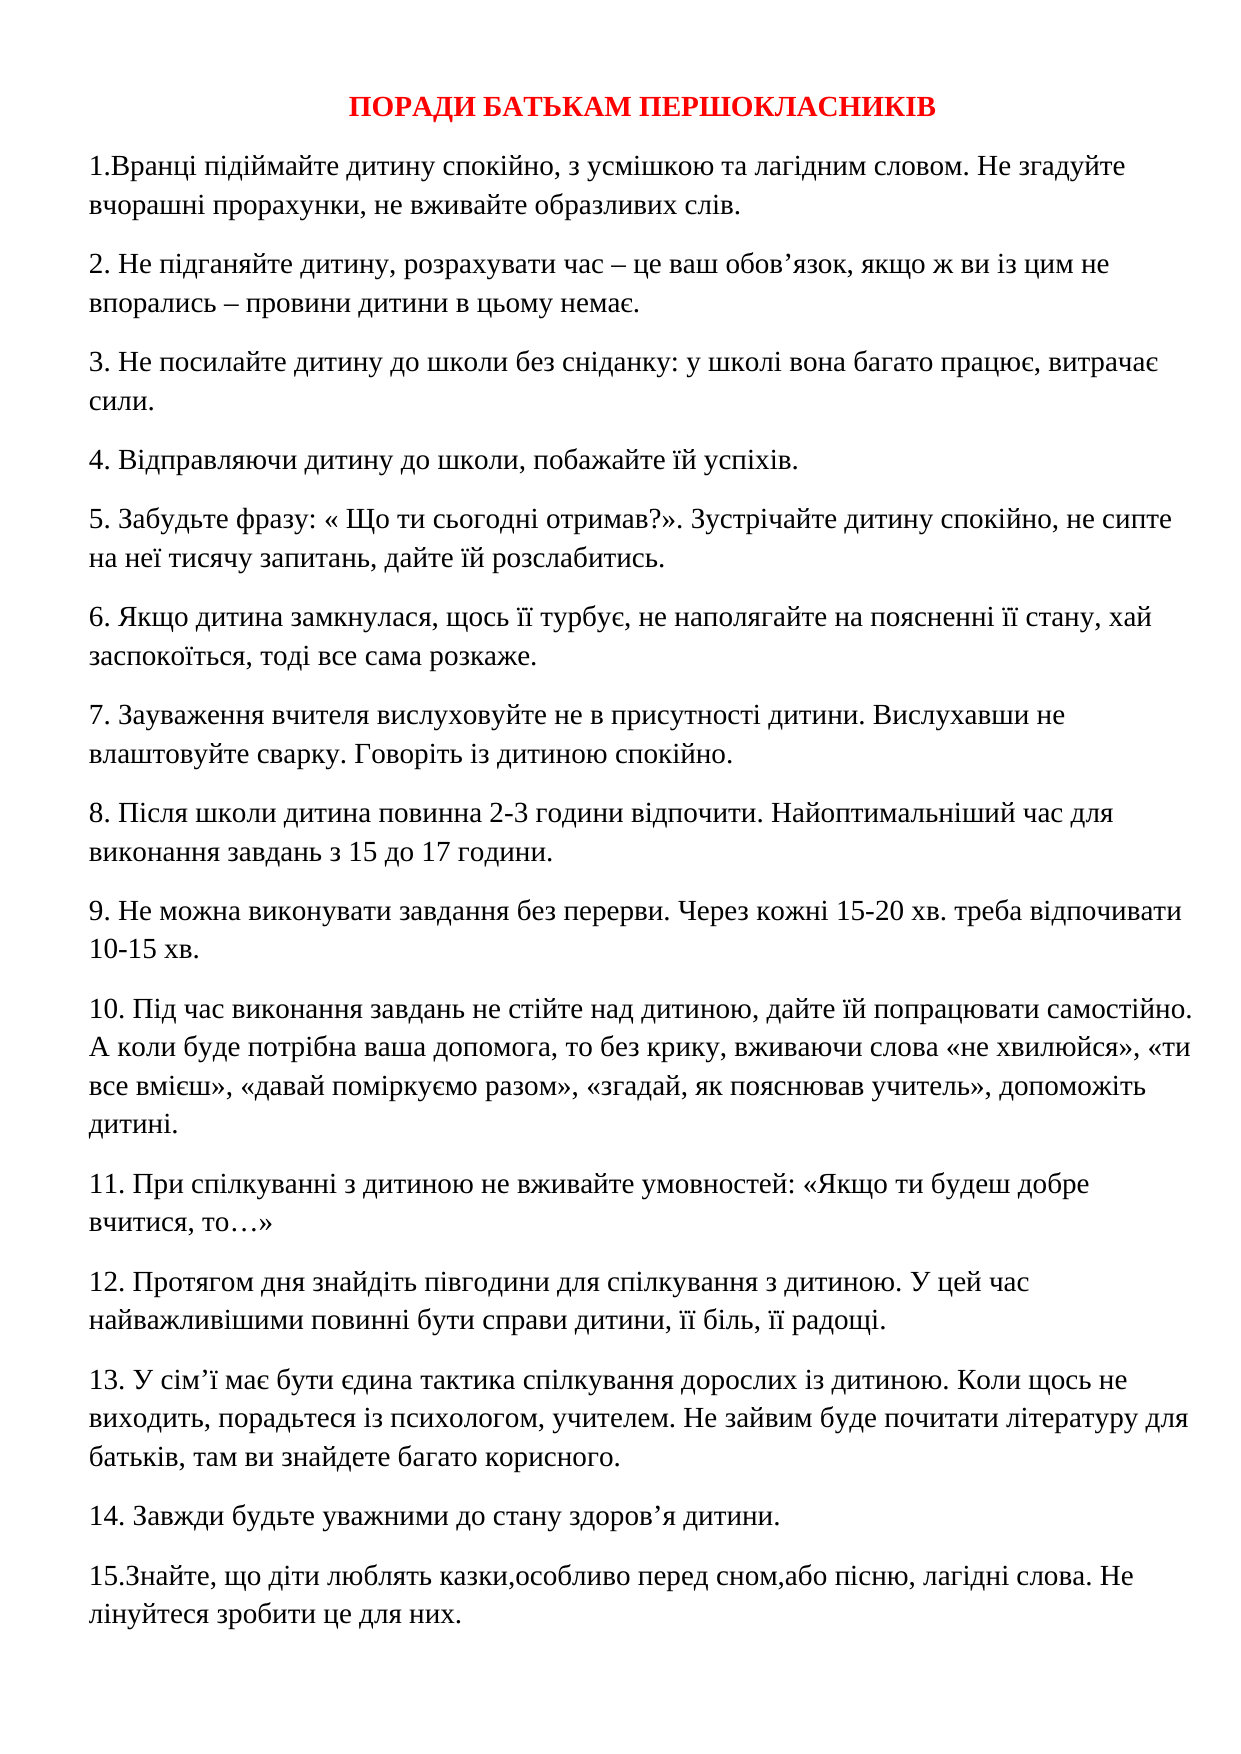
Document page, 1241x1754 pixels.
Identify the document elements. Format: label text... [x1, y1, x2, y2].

text 9. Не можна виконувати завдання без перерви. Через кожні 15-20 хв. треба відпочивати 10-15 хв. [89, 893, 1196, 965]
text 14. Завжди будьте уважними до стану здоров’я дитини. [89, 1498, 1196, 1532]
text 8. Після школи дитина повинна 2-3 години відпочити. Найоптимальніший час для виконання завдань з 15 до 17 години. [89, 795, 1196, 867]
text 11. При спілкуванні з дитиною не вживайте умовностей: «Якщо ти будеш добре вчитися, то…» [89, 1166, 1196, 1238]
text 15.Знайте, що діти люблять казки,особливо перед сном,або пісню, лагідні слова. Не лінуйтеся зробити це для них. [89, 1558, 1196, 1630]
text 1.Вранці підіймайте дитину спокійно, з усмішкою та лагідним словом. Не згадуйте вчорашні прорахунки, не вживайте образливих слів. [89, 148, 1196, 220]
text 3. Не посилайте дитину до школи без сніданку: у школі вона багато працює, витрачає сили. [89, 344, 1196, 416]
text 12. Протягом дня знайдіть півгодини для спілкування з дитиною. У цей час найважливішими повинні бути справи дитини, її біль, її радощі. [89, 1264, 1196, 1336]
text 13. У сім’ї має бути єдина тактика спілкування дорослих із дитиною. Коли щось не виходить, порадьтеся із психологом, учителем. Не зайвим буде почитати літературу для батьків, там ви знайдете багато корисного. [89, 1362, 1196, 1472]
text 5. Забудьте фразу: « Що ти сьогодні отримав?». Зустрічайте дитину спокійно, не сипте на неї тисячу запитань, дайте їй розслабитись. [89, 501, 1196, 573]
text ПОРАДИ БАТЬКАМ ПЕРШОКЛАСНИКІВ [89, 89, 1196, 122]
text 4. Відправляючи дитину до школи, побажайте їй успіхів. [89, 442, 1196, 476]
text 6. Якщо дитина замкнулася, щось її турбує, не наполягайте на поясненні її стану, хай заспокоїться, тоді все сама розкаже. [89, 599, 1196, 671]
text 10. Під час виконання завдань не стійте над дитиною, дайте їй попрацювати самостійно. А коли буде потрібна ваша допомога, то без крику, вживаючи слова «не хвилюйся», «ти все вмієш», «давай поміркуємо разом», «згадай, як пояснював учитель», допоможіть дитині. [89, 991, 1196, 1140]
text 7. Зауваження вчителя вислуховуйте не в присутності дитини. Вислухавши не влаштовуйте сварку. Говоріть із дитиною спокійно. [89, 697, 1196, 769]
text 2. Не підганяйте дитину, розрахувати час – це ваш обов’язок, якщо ж ви із цим не впорались – провини дитини в цьому немає. [89, 246, 1196, 318]
